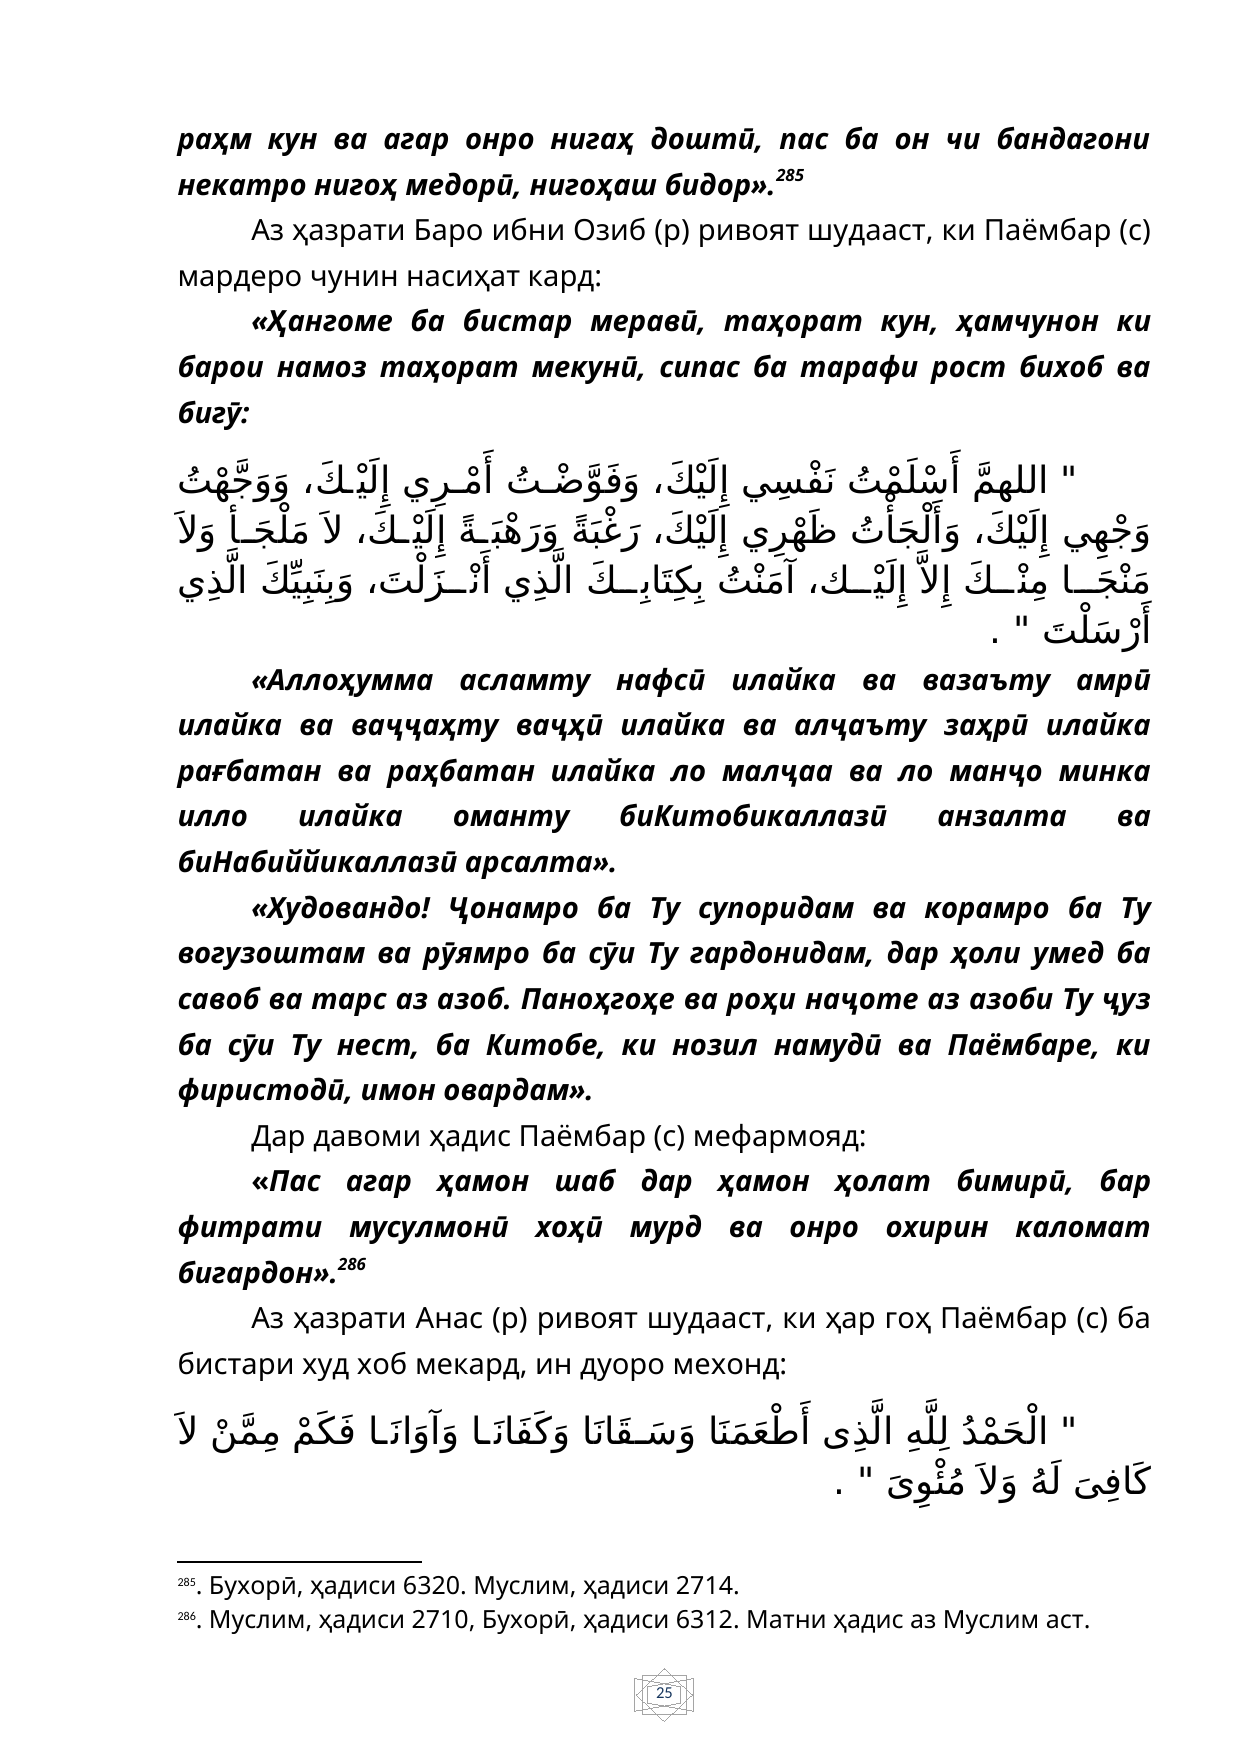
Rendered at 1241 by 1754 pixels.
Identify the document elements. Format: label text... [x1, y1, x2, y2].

text " اللهمَّ أَسْلَمْتُ نَفْسِي إِلَيْكَ، وَفَوَّضْتُ أَمْرِي إِلَيْكَ، وَوَجَّهْتُ وَجْهِي إِلَيْكَ، وَأَلْجَأْتُ ظَهْرِي إِلَيْكَ، رَغْبَةً وَرَهْبَةً إِلَيْكَ، لاَ مَلْجَأ وَلاَ مَنْجَا مِنْكَ إِلاَّ إِلَيْك، آمَنْتُ بِكِتَابِكَ الَّذِي أَنْزَلْتَ، وَبِنَبِيِّكَ الَّذِي أَرْسَلْتَ " . [177, 458, 1152, 652]
text Аз ҳазрати Баро ибни Озиб (р) ривоят шудааст, ки Паёмбар (с) мардеро чунин насиҳат кард: [177, 209, 1152, 295]
text «Пас агар ҳамон шаб дар ҳамон ҳолат бимирӣ, бар фитрати мусулмонӣ хоҳӣ мурд ва онро охирин каломат бигардон». [177, 1161, 1152, 1292]
text «Аллоҳумма асламту нафсӣ илайка ва вазаъту амрӣ илайка ва ваҷҷаҳту ваҷҳӣ илайка ва алҷаъту заҳрӣ илайка рағбатан ва раҳбатан илайка ло малҷаа ва ло манҷо минка илло илайка оманту биКитобикаллазӣ анзалта ва биНабиййикаллазӣ арсалта». [177, 659, 1152, 881]
text Дар давоми ҳадис Паёмбар (с) мефармояд: [177, 1115, 1152, 1155]
text Аз ҳазрати Анас (р) ривоят шудааст, ки ҳар гоҳ Паёмбар (с) ба бистари худ хоб мекард, ин дуоро мехонд: [177, 1297, 1152, 1383]
text «Худовандо! Ҷонамро ба Ту супоридам ва корамро ба Ту вогузоштам ва рӯямро ба сӯи Ту гардонидам, дар ҳоли умед ба савоб ва тарс аз азоб. Паноҳгоҳе ва роҳи наҷоте аз азоби Ту ҷуз ба сӯи Ту нест, ба Китобе, ки нозил намудӣ ва Паёмбаре, ки фиристодӣ, имон овардам». [177, 887, 1152, 1109]
text «Ҳангоме ба бистар меравӣ, таҳорат кун, ҳамчунон ки барои намоз таҳорат мекунӣ, сипас ба тарафи рост бихоб ва бигӯ: [177, 301, 1152, 432]
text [177, 118, 1152, 203]
text " الْحَمْدُ لِلَّهِ الَّذِى أَطْعَمَنَا وَسَقَانَا وَكَفَانَا وَآوَانَا فَكَمْ مِمَّنْ لاَ كَافِىَ لَهُ وَلاَ مُئْوِىَ " . [177, 1409, 1152, 1503]
